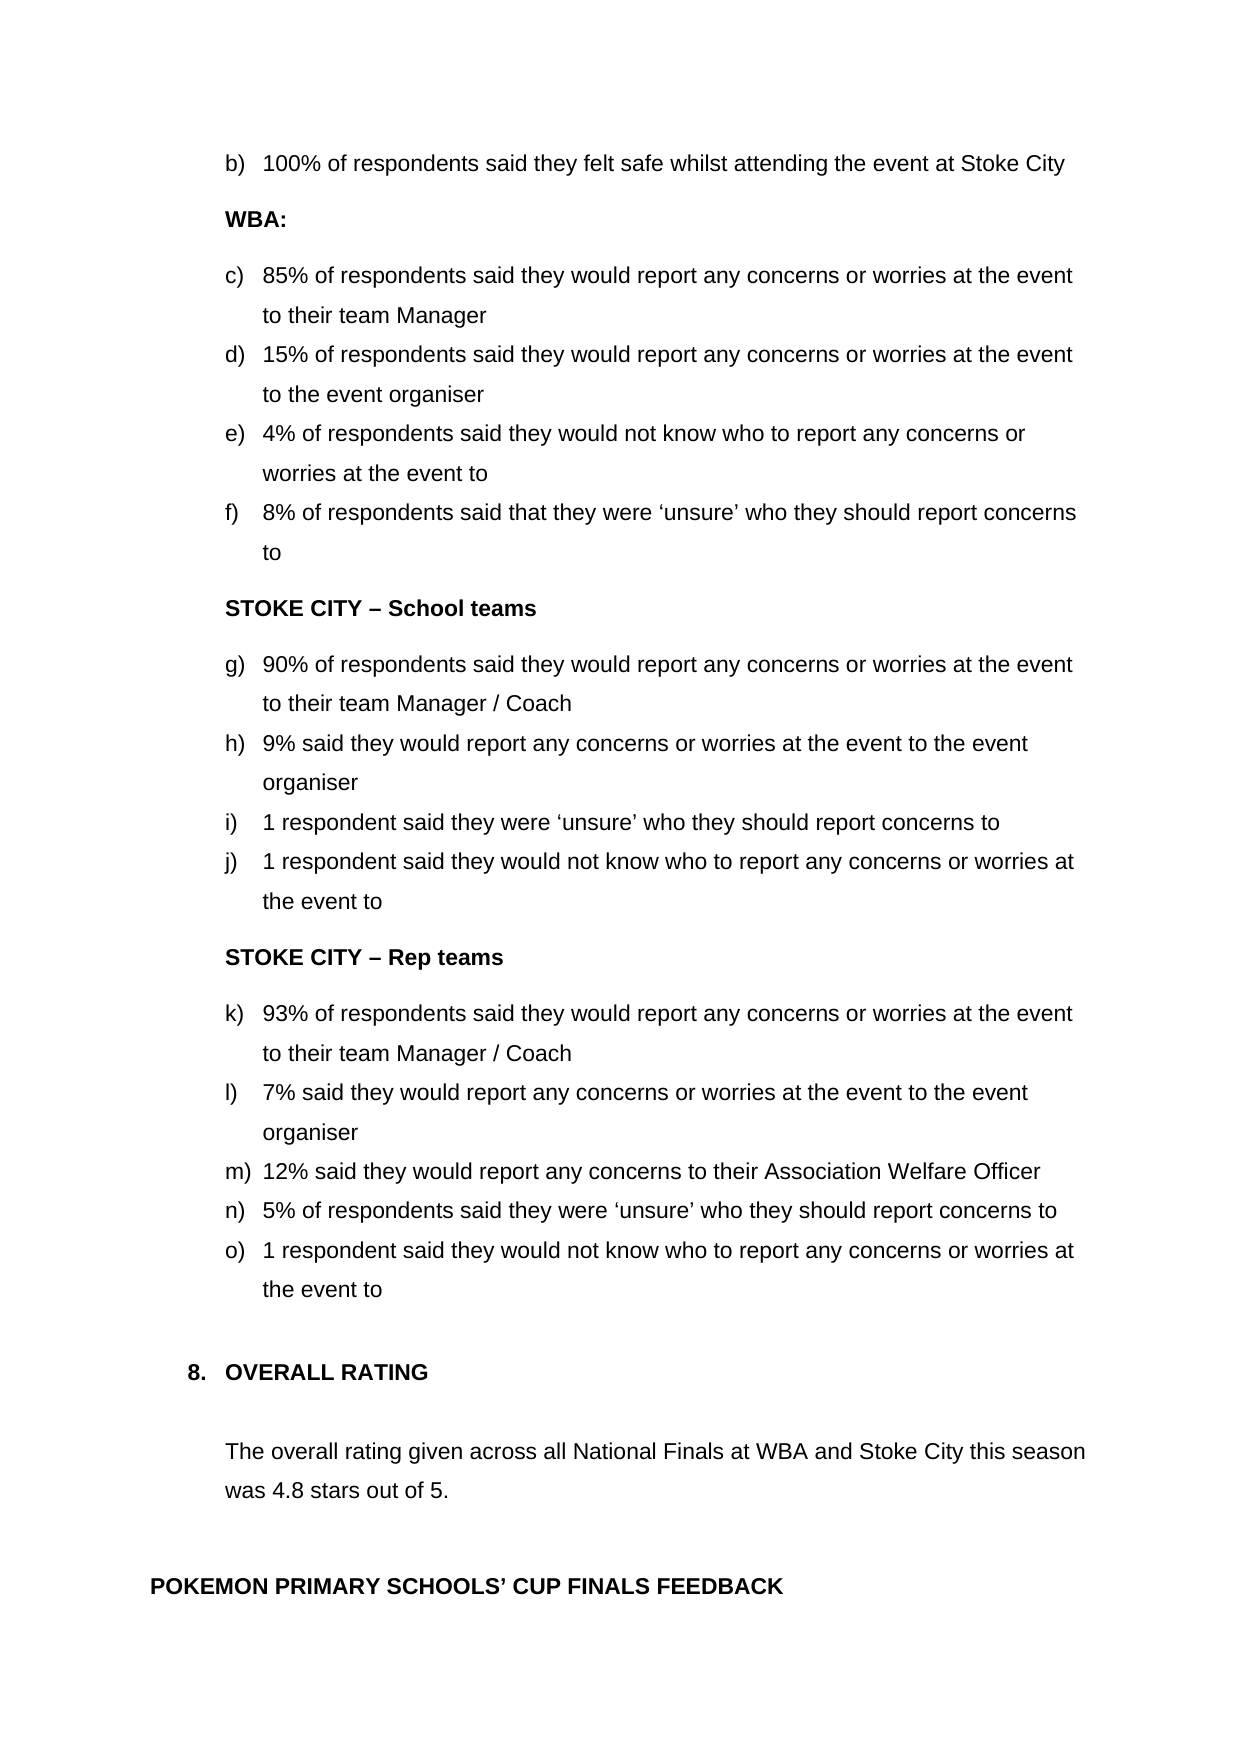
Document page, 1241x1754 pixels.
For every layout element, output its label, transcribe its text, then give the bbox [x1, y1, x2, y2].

list 12% said they would report any concerns to their Association Welfare Officer [225, 1158, 1090, 1184]
text WBA: [225, 206, 1090, 232]
list 100% of respondents said they felt safe whilst attending the event at Stoke City [225, 150, 1090, 176]
list 5% of respondents said they were ‘unsure’ who they should report concerns to [225, 1197, 1090, 1224]
list 85% of respondents said they would report any concerns or worries at the event to their team Manager [225, 262, 1090, 328]
text POKEMON PRIMARY SCHOOLS’ CUP FINALS FEEDBACK [150, 1573, 1090, 1599]
list 8% of respondents said that they were ‘unsure’ who they should report concerns to [225, 499, 1090, 565]
list 9% said they would report any concerns or worries at the event to the event organiser [225, 730, 1090, 796]
list 90% of respondents said they would report any concerns or worries at the event to their team Manager / Coach [225, 651, 1090, 717]
list 93% of respondents said they would report any concerns or worries at the event to their team Manager / Coach [225, 1000, 1090, 1066]
list The overall rating given across all National Finals at WBA and Stoke City this season was 4.8 stars out of 5. [225, 1438, 1090, 1503]
list 4% of respondents said they would not know who to report any concerns or worries at the event to [225, 420, 1090, 486]
text STOKE CITY – Rep teams [225, 944, 1090, 970]
list 15% of respondents said they would report any concerns or worries at the event to the event organiser [225, 341, 1090, 407]
list 1 respondent said they would not know who to report any concerns or worries at the event to [225, 848, 1090, 914]
list 1 respondent said they were ‘unsure’ who they should report concerns to [225, 809, 1090, 835]
list OVERALL RATING [187, 1359, 1090, 1385]
list 7% said they would report any concerns or worries at the event to the event organiser [225, 1079, 1090, 1145]
list 1 respondent said they would not know who to report any concerns or worries at the event to [225, 1237, 1090, 1345]
text STOKE CITY – School teams [225, 595, 1090, 621]
